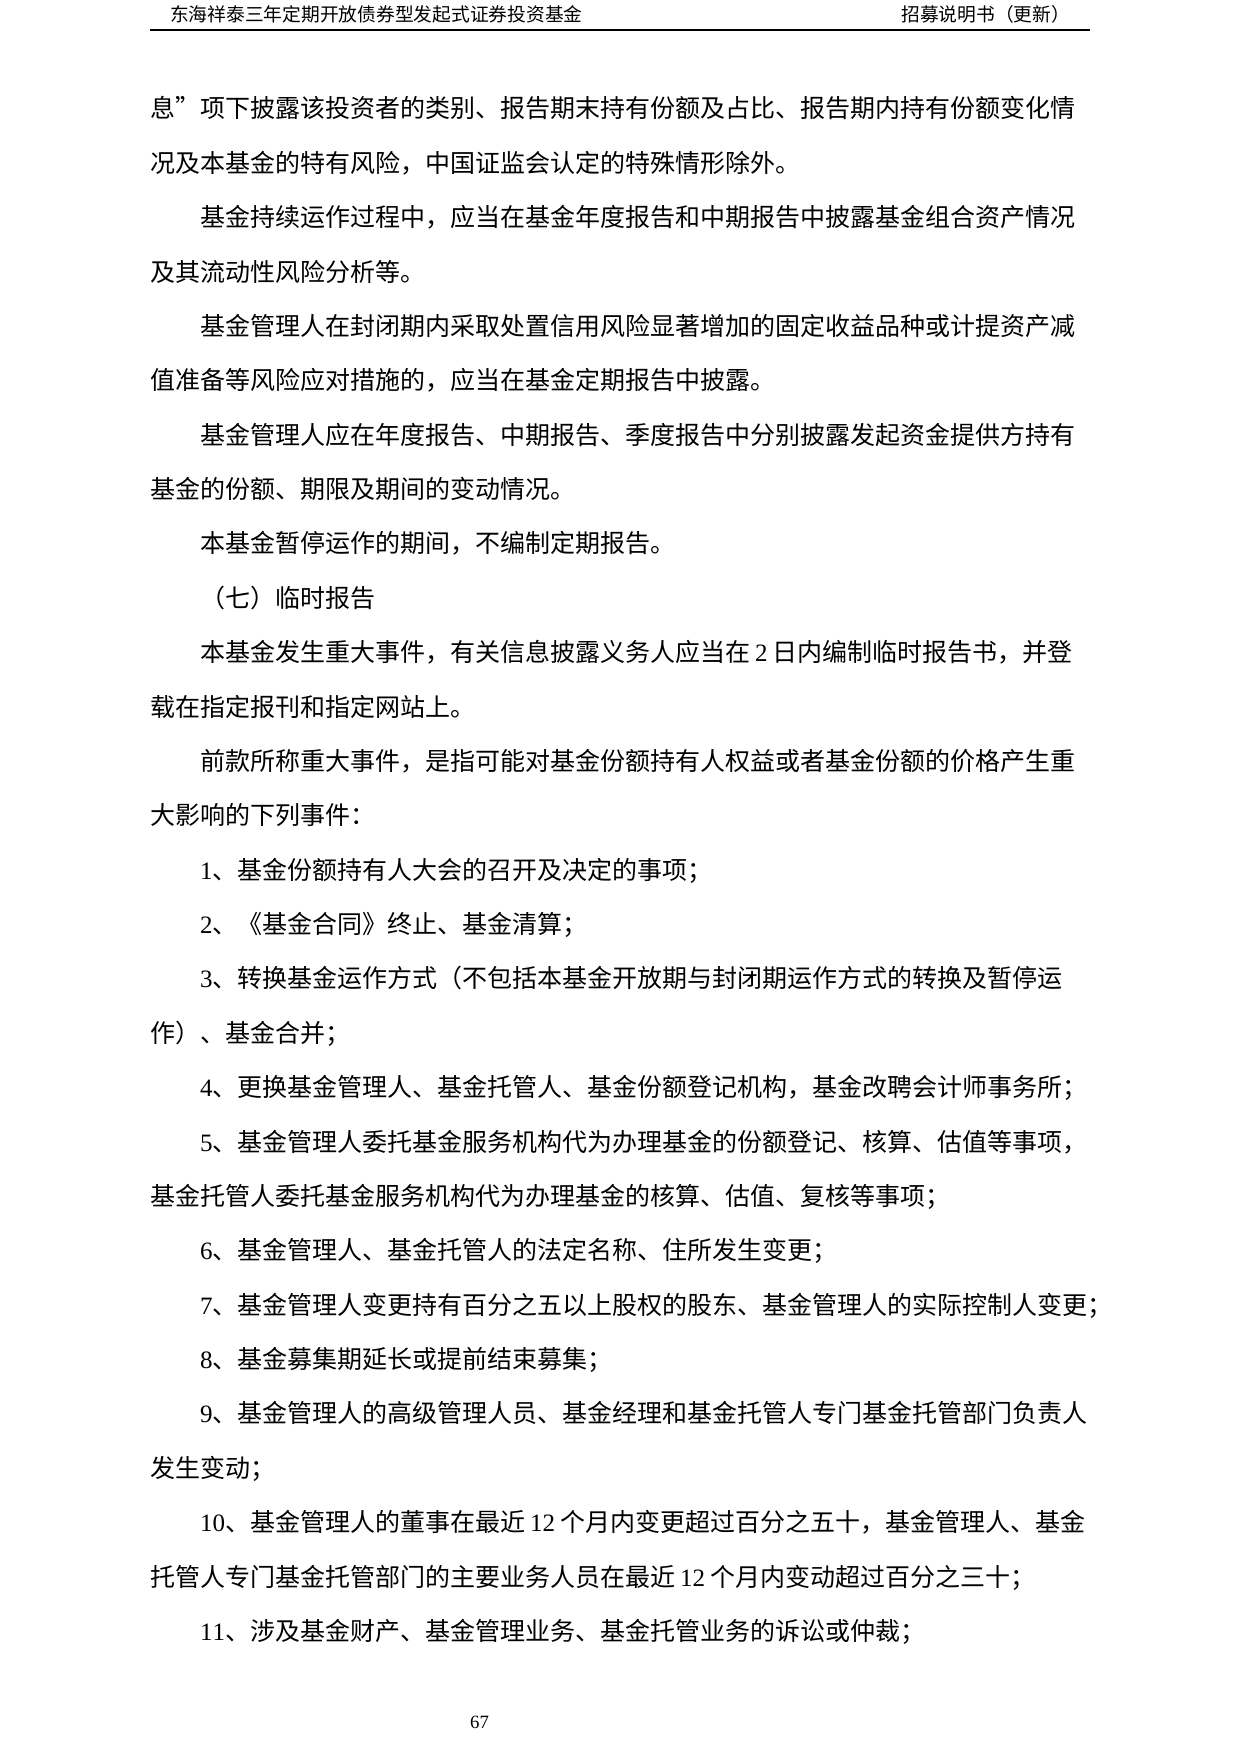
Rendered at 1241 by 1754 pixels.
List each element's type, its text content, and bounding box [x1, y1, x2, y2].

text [150, 89, 1090, 179]
text 8、基金募集期延长或提前结束募集； [150, 1339, 1090, 1376]
text 本基金发生重大事件，有关信息披露义务人应当在2日内编制临时报告书，并登载在指定报刊和指定网站上。 [150, 633, 1090, 723]
text 本基金暂停运作的期间，不编制定期报告。 [150, 524, 1090, 560]
text 前款所称重大事件，是指可能对基金份额持有人权益或者基金份额的价格产生重大影响的下列事件： [150, 741, 1090, 832]
text 6、基金管理人、基金托管人的法定名称、住所发生变更； [150, 1231, 1090, 1267]
text 基金持续运作过程中，应当在基金年度报告和中期报告中披露基金组合资产情况及其流动性风险分析等。 [150, 198, 1090, 288]
text 4、更换基金管理人、基金托管人、基金份额登记机构，基金改聘会计师事务所； [150, 1068, 1090, 1104]
text 3、转换基金运作方式（不包括本基金开放期与封闭期运作方式的转换及暂停运作）、基金合并； [150, 959, 1090, 1049]
text 9、基金管理人的高级管理人员、基金经理和基金托管人专门基金托管部门负责人发生变动； [150, 1394, 1090, 1484]
text 5、基金管理人委托基金服务机构代为办理基金的份额登记、核算、估值等事项，基金托管人委托基金服务机构代为办理基金的核算、估值、复核等事项； [150, 1122, 1090, 1213]
text 11、涉及基金财产、基金管理业务、基金托管业务的诉讼或仲裁； [150, 1611, 1090, 1648]
text （七）临时报告 [150, 578, 1090, 614]
text 10、基金管理人的董事在最近12个月内变更超过百分之五十，基金管理人、基金托管人专门基金托管部门的主要业务人员在最近12个月内变动超过百分之三十； [150, 1503, 1090, 1593]
text 2、《基金合同》终止、基金清算； [150, 904, 1090, 941]
text 1、基金份额持有人大会的召开及决定的事项； [150, 850, 1090, 886]
text 基金管理人应在年度报告、中期报告、季度报告中分别披露发起资金提供方持有基金的份额、期限及期间的变动情况。 [150, 415, 1090, 506]
text 基金管理人在封闭期内采取处置信用风险显著增加的固定收益品种或计提资产减值准备等风险应对措施的，应当在基金定期报告中披露。 [150, 306, 1090, 397]
text 7、基金管理人变更持有百分之五以上股权的股东、基金管理人的实际控制人变更； [150, 1285, 1090, 1321]
